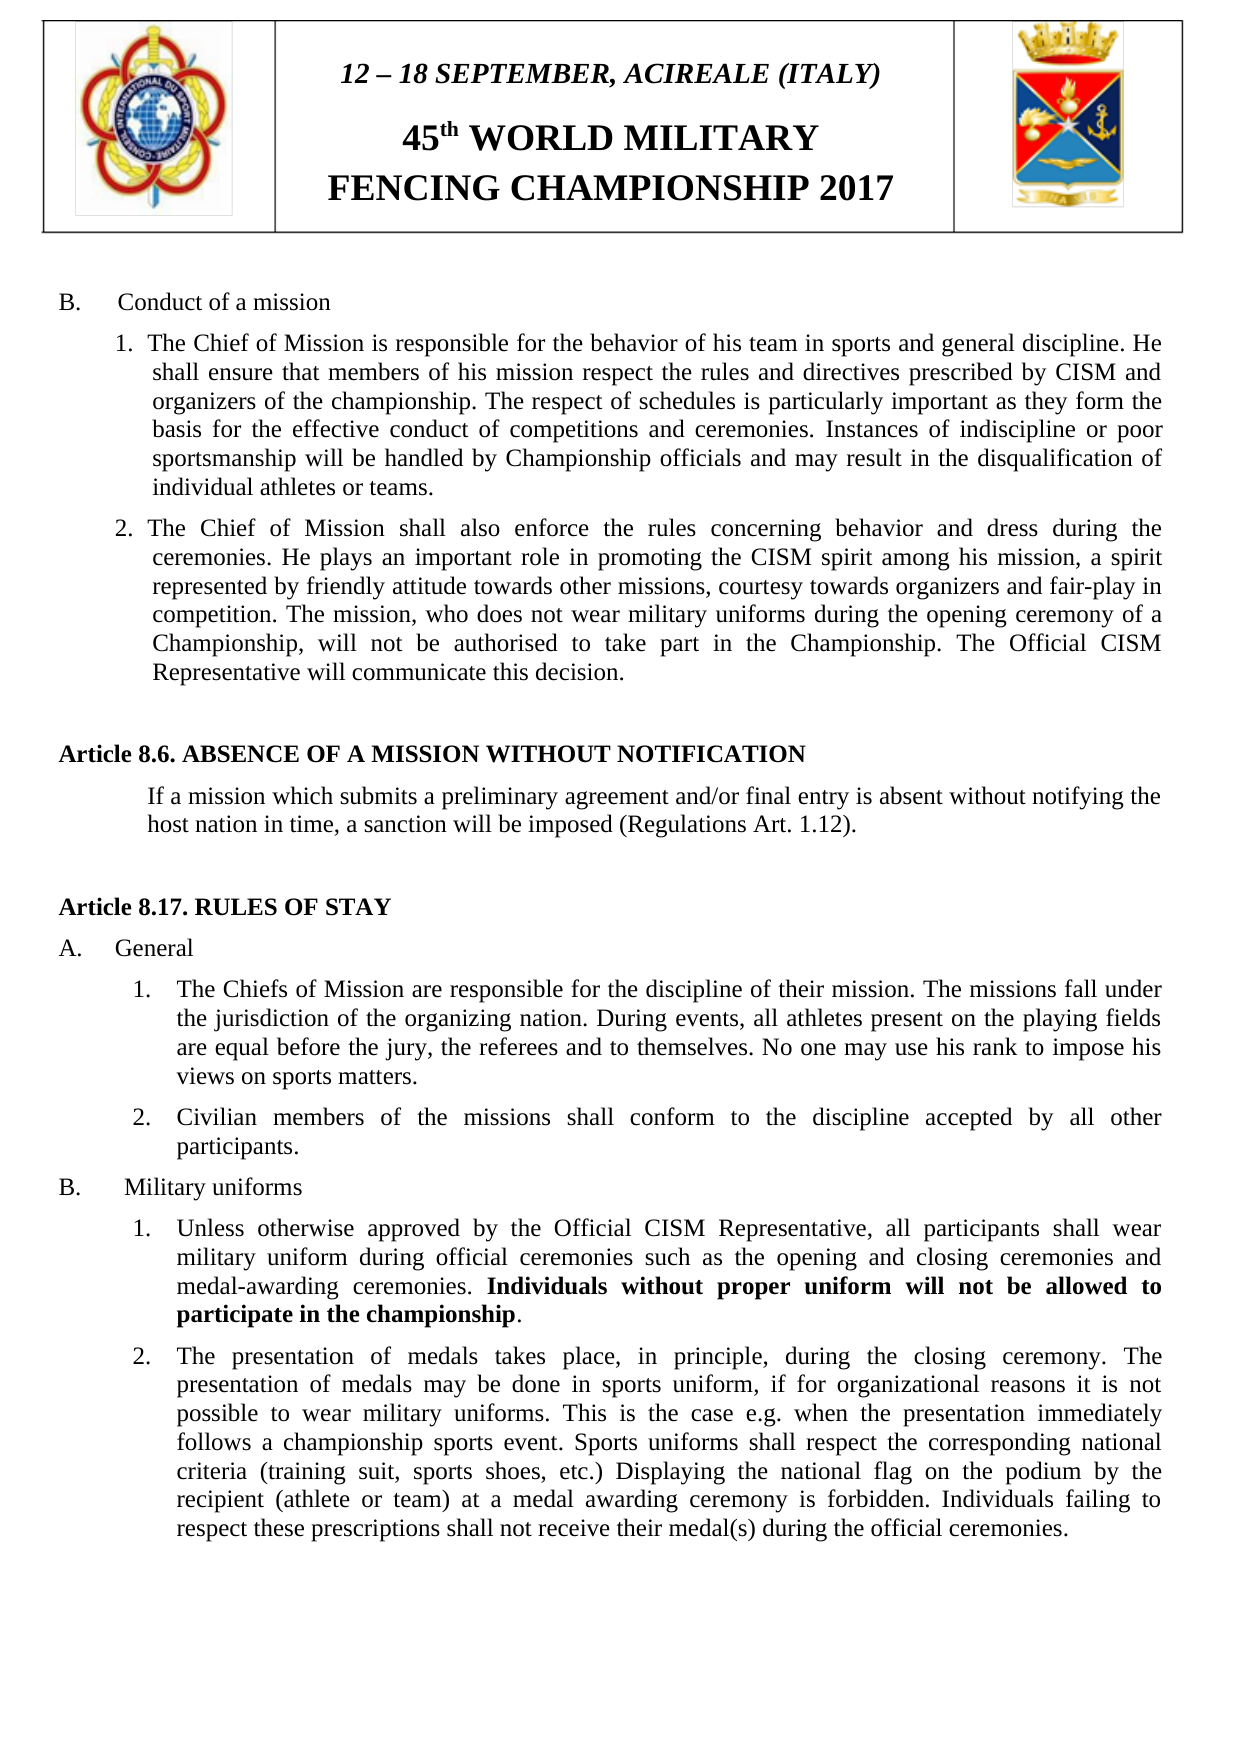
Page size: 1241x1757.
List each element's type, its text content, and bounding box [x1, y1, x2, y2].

text Article 8.17. RULES OF STAY [58, 892, 1163, 921]
list Conduct of a mission [58, 287, 1163, 316]
list The Chief of Mission shall also enforce the rules concerning behavior and dress during the ceremonies. He plays an important role in promoting the CISM spirit among his mission, a spirit represented by friendly attitude towards other missions, courtesy towards organizers and fair-play in competition. The mission, who does not wear military uniforms during the opening ceremony of a Championship, will not be authorised to take part in the Championship. The Official CISM Representative will communicate this decision. [114, 513, 1163, 686]
text B. Military uniforms [58, 1172, 1163, 1201]
list The Chief of Mission is responsible for the behavior of his team in sports and general discipline. He shall ensure that members of his mission respect the rules and directives prescribed by CISM and organizers of the championship. The respect of schedules is particularly important as they form the basis for the effective conduct of competitions and ceremonies. Instances of indiscipline or poor sportsmanship will be handled by Championship officials and may result in the disqualification of individual athletes or teams. [114, 328, 1163, 501]
text If a mission which submits a preliminary agreement and/or final entry is absent without notifying the host nation in time, a sanction will be imposed (Regulations Art. 1.12). [147, 781, 1163, 838]
picture [40, 20, 1185, 237]
list The Chiefs of Mission are responsible for the discipline of their mission. The missions fall under the jurisdiction of the organizing nation. During events, all athletes present on the playing fields are equal before the jury, the referees and to themselves. No one may use his rank to impose his views on sports matters. [132, 974, 1163, 1089]
list Unless otherwise approved by the Official CISM Representative, all participants shall wear military uniform during official ceremonies such as the opening and closing ceremonies and medal-awarding ceremonies. Individuals without proper uniform will not be allowed to participate in the championship. [132, 1213, 1163, 1328]
text A. General [58, 933, 1163, 962]
list The presentation of medals takes place, in principle, during the closing ceremony. The presentation of medals may be done in sports uniform, if for organizational reasons it is not possible to wear military uniforms. This is the case e.g. when the presentation immediately follows a championship sports event. Sports uniforms shall respect the corresponding national criteria (training suit, sports shoes, etc.) Displaying the national flag on the podium by the recipient (athlete or team) at a medal awarding ceremony is forbidden. Individuals failing to respect these prescriptions shall not receive their medal(s) during the official ceremonies. [132, 1341, 1163, 1542]
text Article 8.6. ABSENCE OF A MISSION WITHOUT NOTIFICATION [58, 739, 1163, 768]
list Civilian members of the missions shall conform to the discipline accepted by all other participants. [132, 1102, 1163, 1159]
